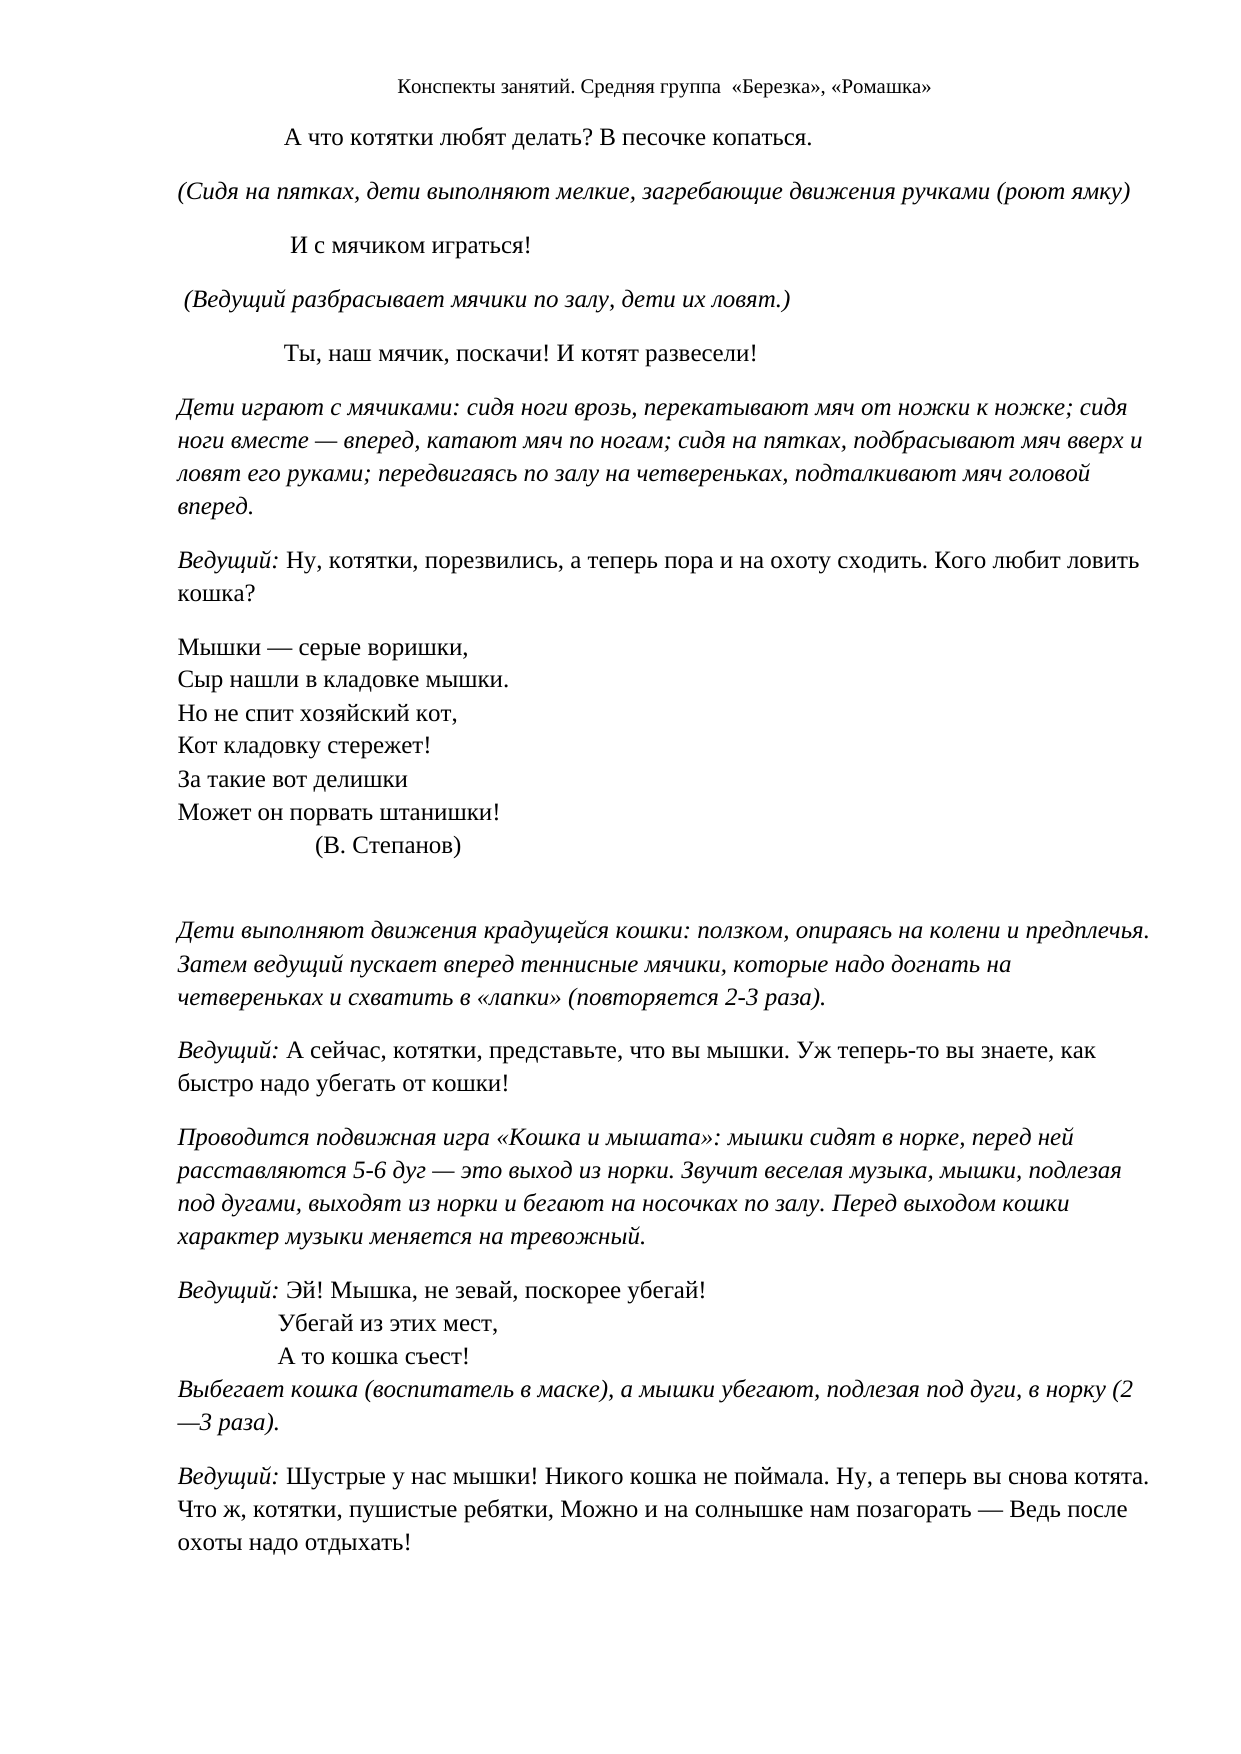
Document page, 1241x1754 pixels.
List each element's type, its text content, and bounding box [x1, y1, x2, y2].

text Проводится подвижная игра «Кошка и мышата»: мышки сидят в норке, перед ней расставляются 5-6 дуг — это выход из норки. Звучит веселая музыка, мышки, подлезая под дугами, выходят из норки и бегают на носочках по залу. Перед выходом кошки характер музыки меняется на тревожный. [177, 1122, 1152, 1250]
text Убегай из этих мест, [177, 1308, 1152, 1337]
text Но не спит хозяйский кот, [177, 698, 1152, 726]
text Ведущий: А сейчас, котятки, представьте, что вы мышки. Уж теперь-то вы знаете, как быстро надо убегать от кошки! [177, 1036, 1152, 1097]
text (Сидя на пятках, дети выполняют мелкие, загребающие движения ручками (роют ямку) [177, 176, 1152, 205]
text И с мячиком играться! [177, 230, 1152, 259]
text Может он порвать штанишки! [177, 797, 1152, 825]
text За такие вот делишки [177, 764, 1152, 792]
text А то кошка съест! [177, 1341, 1152, 1370]
text Ведущий: Шустрые у нас мышки! Никого кошка не поймала. Ну, а теперь вы снова котята. Что ж, котятки, пушистые ребятки, Можно и на солнышке нам позагорать — Ведь после охоты надо отдыхать! [177, 1461, 1152, 1556]
text Ты, наш мячик, поскачи! И котят развесели! [177, 338, 1152, 367]
text Мышки — серые воришки, [177, 632, 1152, 660]
text Выбегает кошка (воспитатель в маске), а мышки убегают, подлезая под дуги, в норку (2—3 раза). [177, 1374, 1152, 1436]
text Ведущий: Ну, котятки, порезвились, а теперь пора и на охоту сходить. Кого любит ловить кошка? [177, 545, 1152, 606]
text Сыр нашли в кладовке мышки. [177, 664, 1152, 693]
text Дети выполняют движения крадущейся кошки: ползком, опираясь на колени и предплечья. Затем ведущий пускает вперед теннисные мячики, которые надо догнать на четвереньках и схватить в «лапки» (повторяется 2-3 раза). [177, 916, 1152, 1010]
text А что котятки любят делать? В песочке копаться. [177, 122, 1152, 151]
text Ведущий: Эй! Мышка, не зевай, поскорее убегай! [177, 1275, 1152, 1304]
text Дети играют с мячиками: сидя ноги врозь, перекатывают мяч от ножки к ножке; сидя ноги вместе — вперед, катают мяч по ногам; сидя на пятках, подбрасывают мяч вверх и ловят его руками; передвигаясь по залу на четвереньках, подталкивают мяч головой вперед. [177, 392, 1152, 519]
text (Ведущий разбрасывает мячики по залу, дети их ловят.) [177, 284, 1152, 313]
text (В. Степанов) [177, 830, 1152, 891]
text Кот кладовку стережет! [177, 731, 1152, 759]
